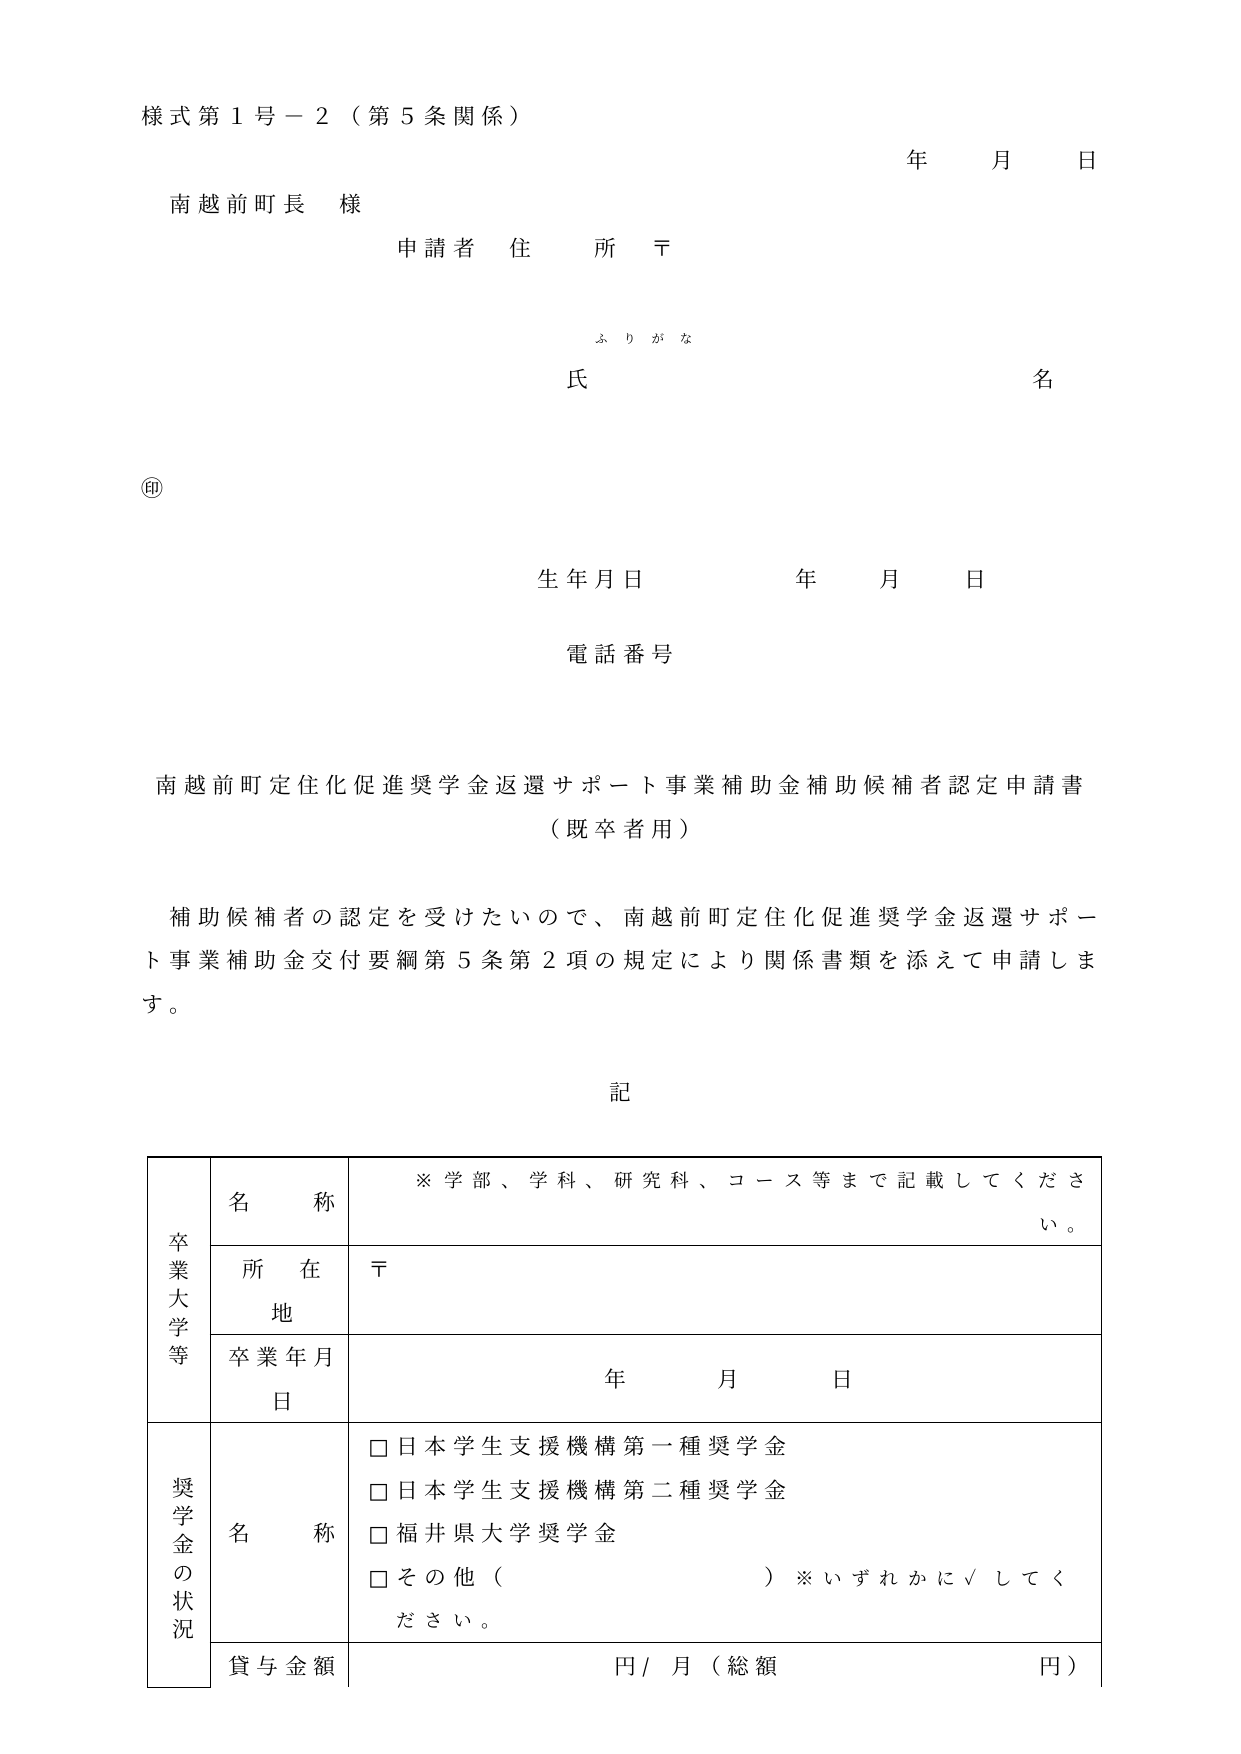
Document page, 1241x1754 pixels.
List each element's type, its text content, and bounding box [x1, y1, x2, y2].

table_cell 所 在 地 [211, 1246, 348, 1333]
text ふりがな [141, 312, 1004, 356]
table_cell 円/ 月（総額 円） [349, 1643, 1101, 1687]
text 電話番号 [141, 631, 1004, 675]
table_cell 日本学生支援機構第一種奨学金 日本学生支援機構第二種奨学金 福井県大学奨学金 その他（ ）※いずれかに✓してください。 [349, 1423, 1101, 1642]
table_header 卒業大学等 [148, 1158, 210, 1422]
text 申請者 住 所 〒 [141, 224, 1004, 268]
text 南越前町定住化促進奨学金返還サポート事業補助金補助候補者認定申請書（既卒者用） [141, 763, 1105, 850]
text 補助候補者の認定を受けたいので、南越前町定住化促進奨学金返還サポート事業補助金交付要綱第５条第２項の規定により関係書類を添えて申請します。 [141, 894, 1105, 1025]
table_cell 貸与金額 [211, 1643, 348, 1687]
text 生年月日 年 月 日 [141, 556, 1105, 600]
table_cell 奨学金の状況 ※申請日時点 [148, 1423, 210, 1687]
text 氏 名 ㊞ [141, 356, 1061, 509]
table_cell 〒 [349, 1246, 1101, 1333]
table_cell 年 月 日 [349, 1335, 1101, 1422]
text 様式第１号－２（第５条関係） [141, 93, 1105, 137]
text 記 [141, 1069, 1105, 1113]
text 年 月 日 [141, 137, 1105, 181]
text 南越前町長 様 [141, 181, 1105, 224]
table_header 名 称 [211, 1158, 348, 1245]
table_header ※学部、学科、研究科、コース等まで記載してください。 [349, 1158, 1101, 1245]
table_cell 卒業年月日 [211, 1335, 348, 1422]
table_cell 名 称 [211, 1423, 348, 1642]
